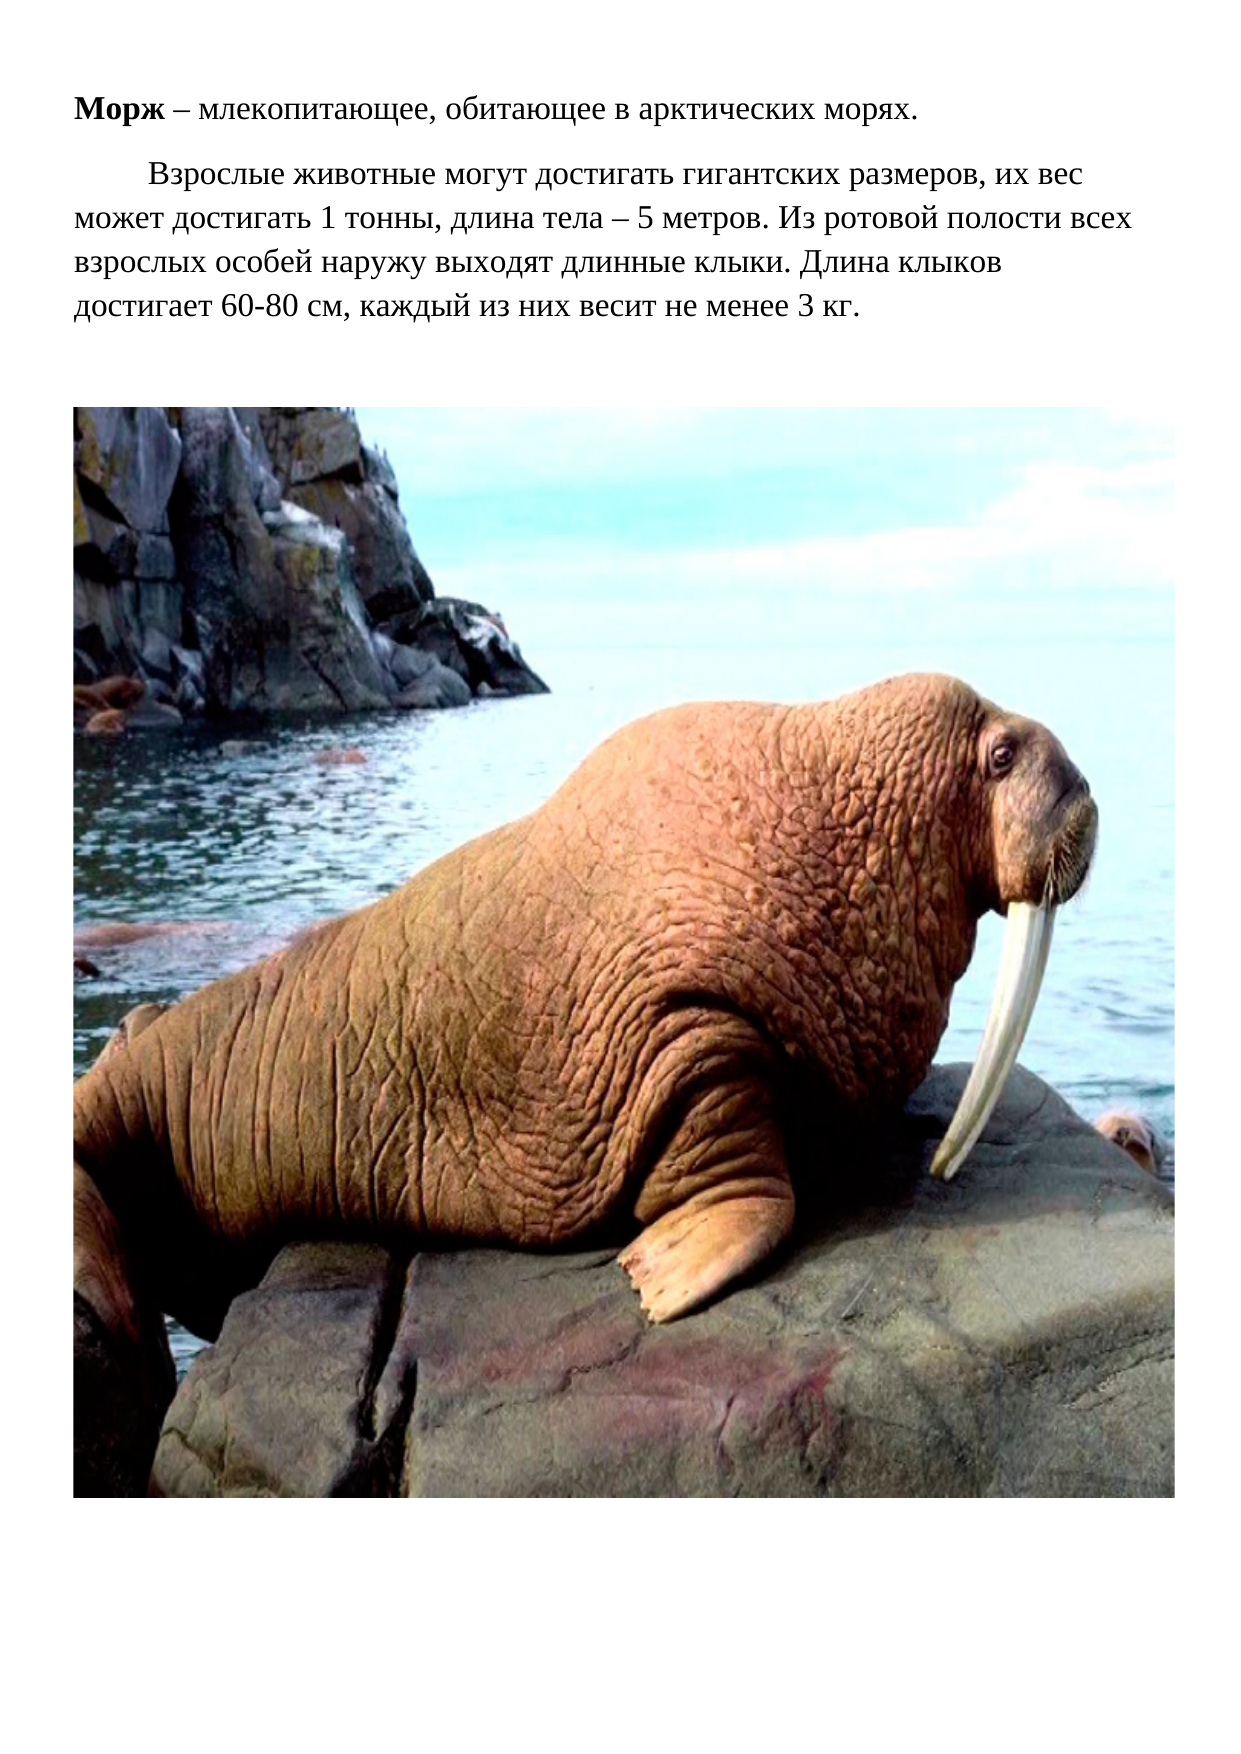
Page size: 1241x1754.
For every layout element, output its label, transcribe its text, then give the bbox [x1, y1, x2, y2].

text Морж – млекопитающее, обитающее в арктических морях. [74, 89, 1137, 127]
picture [73, 407, 1175, 1498]
text Взрослые животные могут достигать гигантских размеров, их вес может достигать 1 тонны, длина тела – 5 метров. Из ротовой полости всех взрослых особей наружу выходят длинные клыки. Длина клыков достигает 60-80 см, каждый из них весит не менее 3 кг. [74, 153, 1137, 324]
